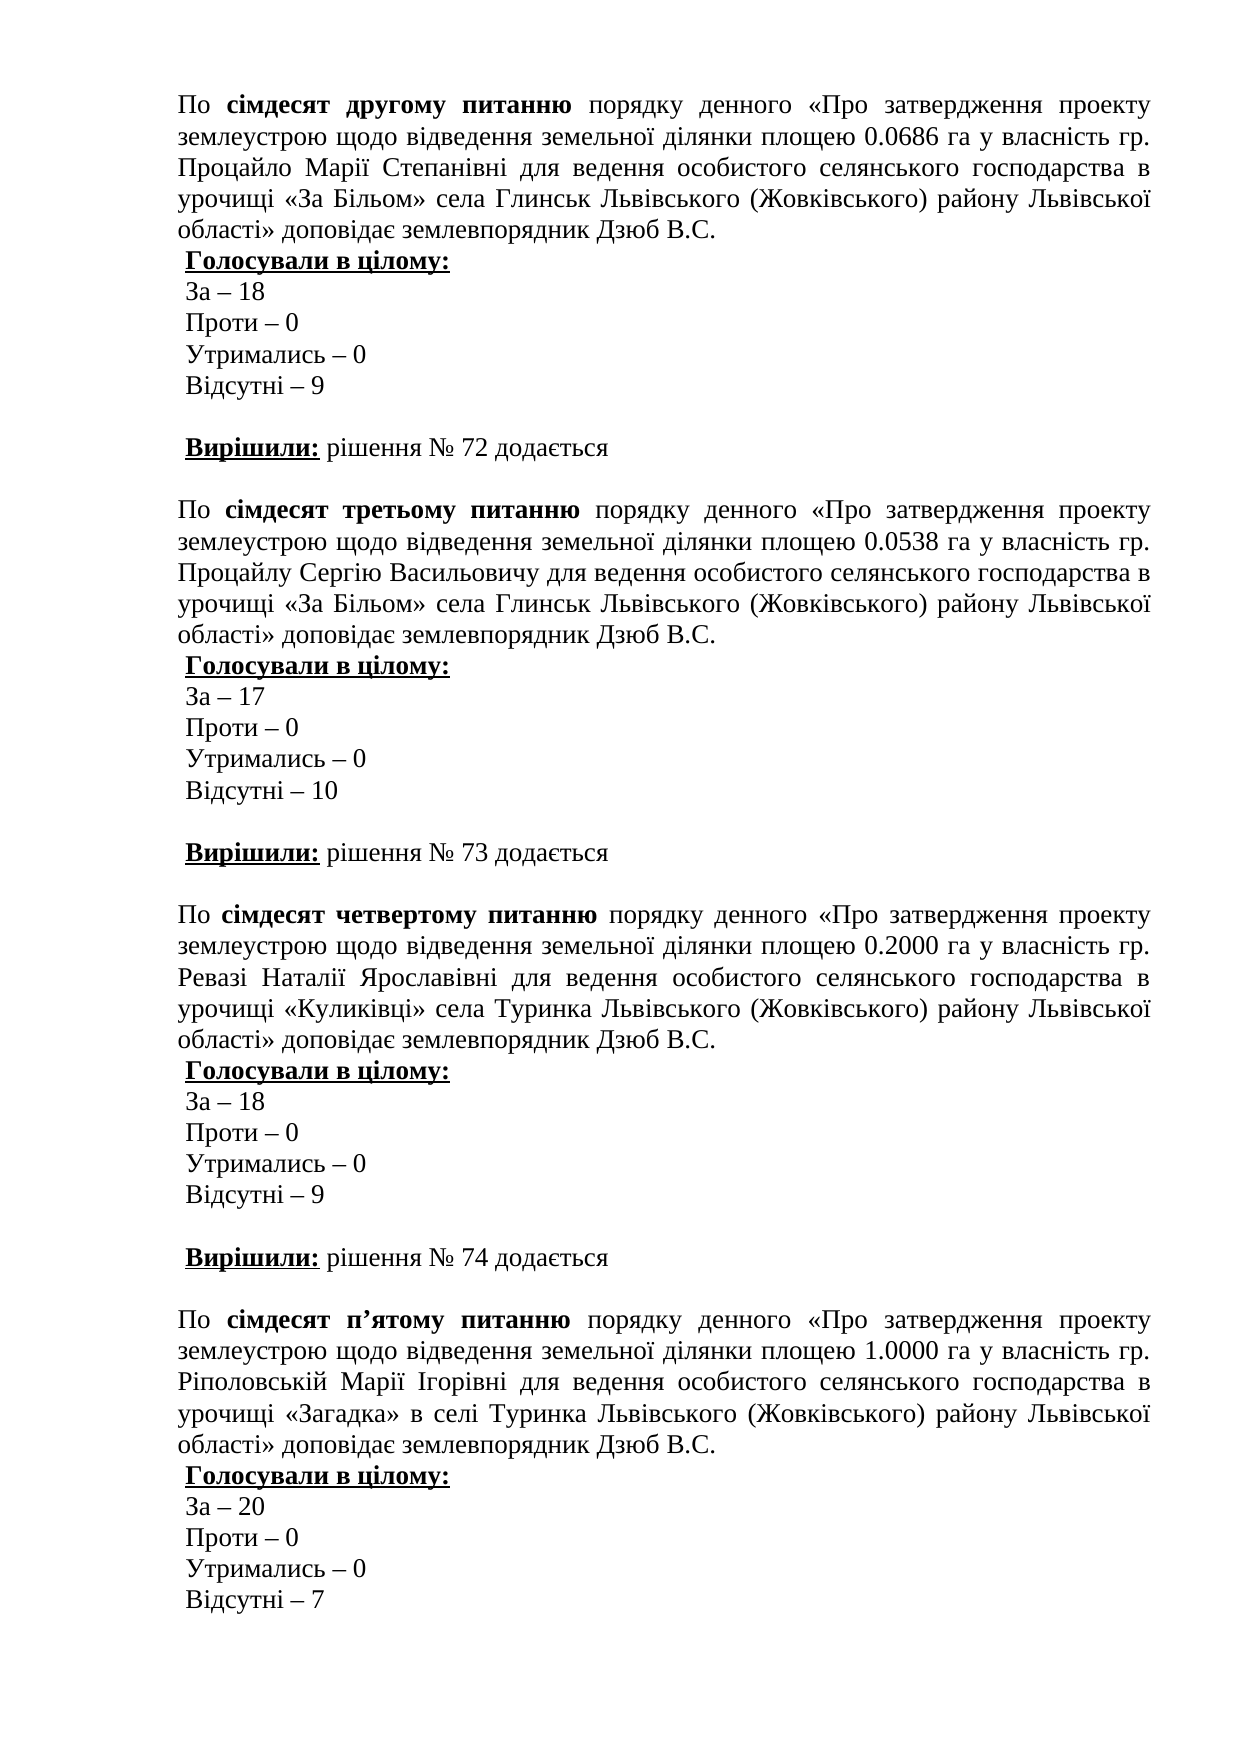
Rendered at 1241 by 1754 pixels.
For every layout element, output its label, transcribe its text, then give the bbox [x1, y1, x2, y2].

list Утримались – 0 [185, 1147, 1152, 1179]
list Вирішили: рішення № 72 додається [185, 431, 1152, 462]
list Вирішили: рішення № 73 додається [185, 836, 1152, 867]
list Вирішили: рішення № 74 додається [185, 1241, 1152, 1272]
list За – 18 [185, 1085, 1152, 1116]
list Проти – 0 [185, 1116, 1152, 1147]
list Голосували в цілому: [185, 244, 1152, 275]
list Проти – 0 [185, 711, 1152, 743]
list За – 18 [185, 275, 1152, 307]
list Утримались – 0 [185, 743, 1152, 774]
list За – 17 [185, 680, 1152, 711]
list Голосували в цілому: [185, 1054, 1152, 1085]
list Проти – 0 [185, 307, 1152, 338]
list Відсутні – 9 [185, 1179, 1152, 1210]
list По сімдесят четвертому питанню порядку денного «Про затвердження проекту землеустрою щодо відведення земельної ділянки площею 0.2000 га у власність гр. Ревазі Наталії Ярославівні для ведення особистого селянського господарства в урочищі «Куликівці» села Туринка Львівського (Жовківського) району Львівської області» доповідає землевпорядник Дзюб В.С. [177, 898, 1152, 1054]
list Відсутні – 10 [185, 774, 1152, 805]
list Голосували в цілому: [185, 1459, 1152, 1490]
list Відсутні – 7 [185, 1583, 1152, 1615]
list Утримались – 0 [185, 338, 1152, 369]
list Утримались – 0 [185, 1552, 1152, 1583]
list По сімдесят другому питанню порядку денного «Про затвердження проекту землеустрою щодо відведення земельної ділянки площею 0.0686 га у власність гр. Процайло Марії Степанівні для ведення особистого селянського господарства в урочищі «За Більом» села Глинськ Львівського (Жовківського) району Львівської області» доповідає землевпорядник Дзюб В.С. [177, 88, 1152, 244]
list По сімдесят третьому питанню порядку денного «Про затвердження проекту землеустрою щодо відведення земельної ділянки площею 0.0538 га у власність гр. Процайлу Сергію Васильовичу для ведення особистого селянського господарства в урочищі «За Більом» села Глинськ Львівського (Жовківського) району Львівської області» доповідає землевпорядник Дзюб В.С. [177, 493, 1152, 649]
list Відсутні – 9 [185, 369, 1152, 400]
list Проти – 0 [185, 1521, 1152, 1552]
list По сімдесят п’ятому питанню порядку денного «Про затвердження проекту землеустрою щодо відведення земельної ділянки площею 1.0000 га у власність гр. Ріполовській Марії Ігорівні для ведення особистого селянського господарства в урочищі «Загадка» в селі Туринка Львівського (Жовківського) району Львівської області» доповідає землевпорядник Дзюб В.С. [177, 1303, 1152, 1459]
list Голосували в цілому: [185, 649, 1152, 680]
list За – 20 [185, 1490, 1152, 1521]
